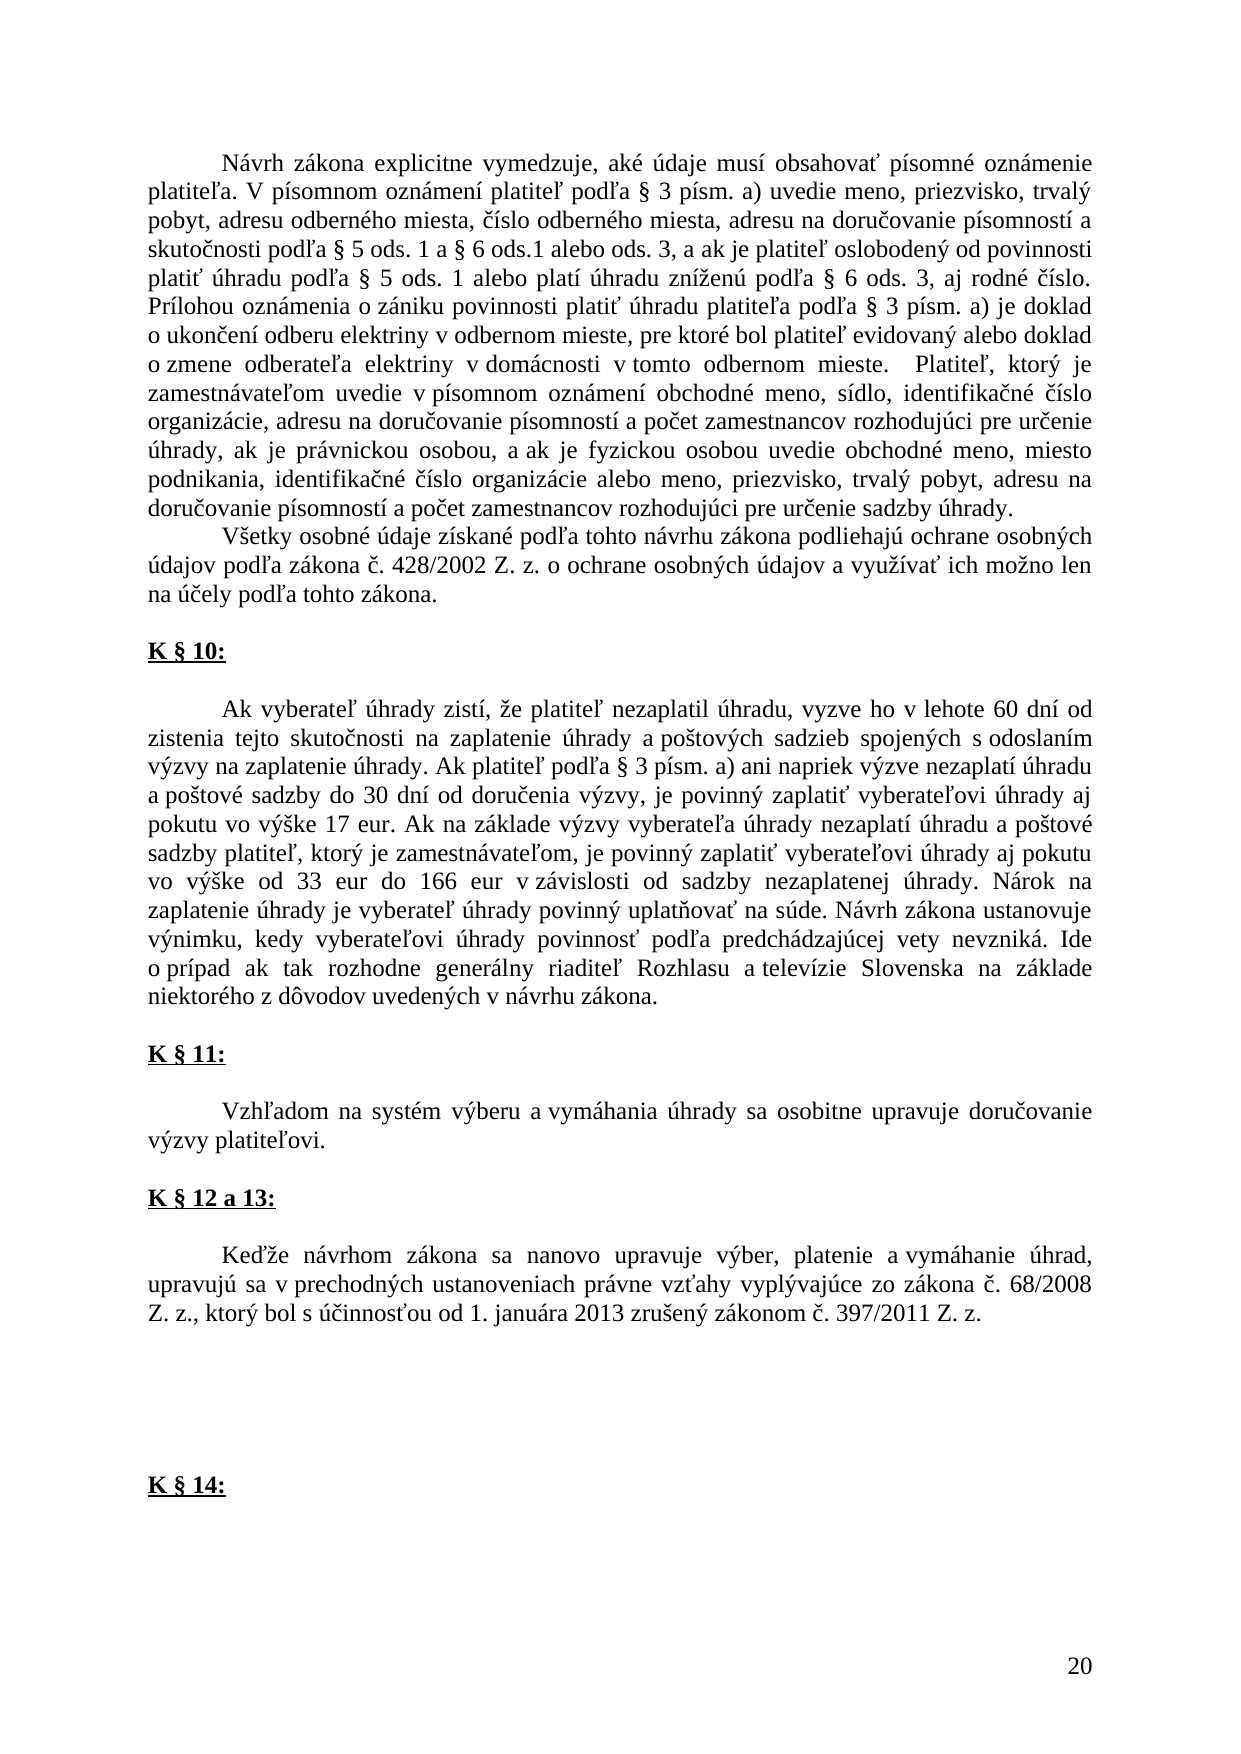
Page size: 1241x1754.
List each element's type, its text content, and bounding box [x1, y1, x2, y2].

text Ak vyberateľ úhrady zistí, že platiteľ nezaplatil úhradu, vyzve ho v lehote 60 dní od zistenia tejto skutočnosti na zaplatenie úhrady a poštových sadzieb spojených s odoslaním výzvy na zaplatenie úhrady. Ak platiteľ podľa § 3 písm. a) ani napriek výzve nezaplatí úhradu a poštové sadzby do 30 dní od doručenia výzvy, je povinný zaplatiť vyberateľovi úhrady aj pokutu vo výške 17 eur. Ak na základe výzvy vyberateľa úhrady nezaplatí úhradu a poštové sadzby platiteľ, ktorý je zamestnávateľom, je povinný zaplatiť vyberateľovi úhrady aj pokutu vo výške od 33 eur do 166 eur v závislosti od sadzby nezaplatenej úhrady. Nárok na zaplatenie úhrady je vyberateľ úhrady povinný uplatňovať na súde. Návrh zákona ustanovuje výnimku, kedy vyberateľovi úhrady povinnosť podľa predchádzajúcej vety nevzniká. Ide o prípad ak tak rozhodne generálny riaditeľ Rozhlasu a televízie Slovenska na základe niektorého z dôvodov uvedených v návrhu zákona. [148, 694, 1093, 1010]
text K § 10: [148, 636, 1093, 665]
text Všetky osobné údaje získané podľa tohto návrhu zákona podliehajú ochrane osobných údajov podľa zákona č. 428/2002 Z. z. o ochrane osobných údajov a využívať ich možno len na účely podľa tohto zákona. [148, 521, 1093, 608]
text Návrh zákona explicitne vymedzuje, aké údaje musí obsahovať písomné oznámenie platiteľa. V písomnom oznámení platiteľ podľa § 3 písm. a) uvedie meno, priezvisko, trvalý pobyt, adresu odberného miesta, číslo odberného miesta, adresu na doručovanie písomností a skutočnosti podľa § 5 ods. § 6 ods.1 alebo ods. 3, a ak je platiteľ oslobodený od povinnosti platiť úhradu podľa § 5 ods. 1 alebo platí úhradu zníženú podľa § 6 ods. 3, aj rodné číslo. Prílohou oznámenia o zániku povinnosti platiť úhradu platiteľa podľa § 3 písm. a) je doklad o ukončení odberu elektriny v odbernom mieste, pre ktoré bol platiteľ evidovaný alebo doklad o zmene odberateľa elektriny v domácnosti v tomto odbernom mieste. Platiteľ, ktorý je zamestnávateľom uvedie v písomnom oznámení obchodné meno, sídlo, identifikačné číslo organizácie, adresu na doručovanie písomností a počet zamestnancov rozhodujúci pre určenie úhrady, ak je právnickou osobou, a ak je fyzickou osobou uvedie obchodné meno, miesto podnikania, identifikačné číslo organizácie alebo meno, priezvisko, trvalý pobyt, adresu na doručovanie písomností a počet zamestnancov rozhodujúci pre určenie sadzby úhrady. [148, 148, 1093, 521]
text K § 14: [148, 1470, 1093, 1499]
text K § 11: [148, 1039, 1093, 1068]
text Keďže návrhom zákona sa nanovo upravuje výber, platenie a vymáhanie úhrad, upravujú sa v prechodných ustanoveniach právne vzťahy vyplývajúce zo zákona č. 68/2008 Z. z., ktorý bol s účinnosťou od 1. januára 2013 zrušený zákonom č. 397/2011 Z. z. [148, 1240, 1093, 1326]
text K § 13: [148, 1183, 1093, 1211]
text Vzhľadom na systém výberu a vymáhania úhrady sa osobitne upravuje doručovanie výzvy platiteľovi. [148, 1096, 1093, 1154]
